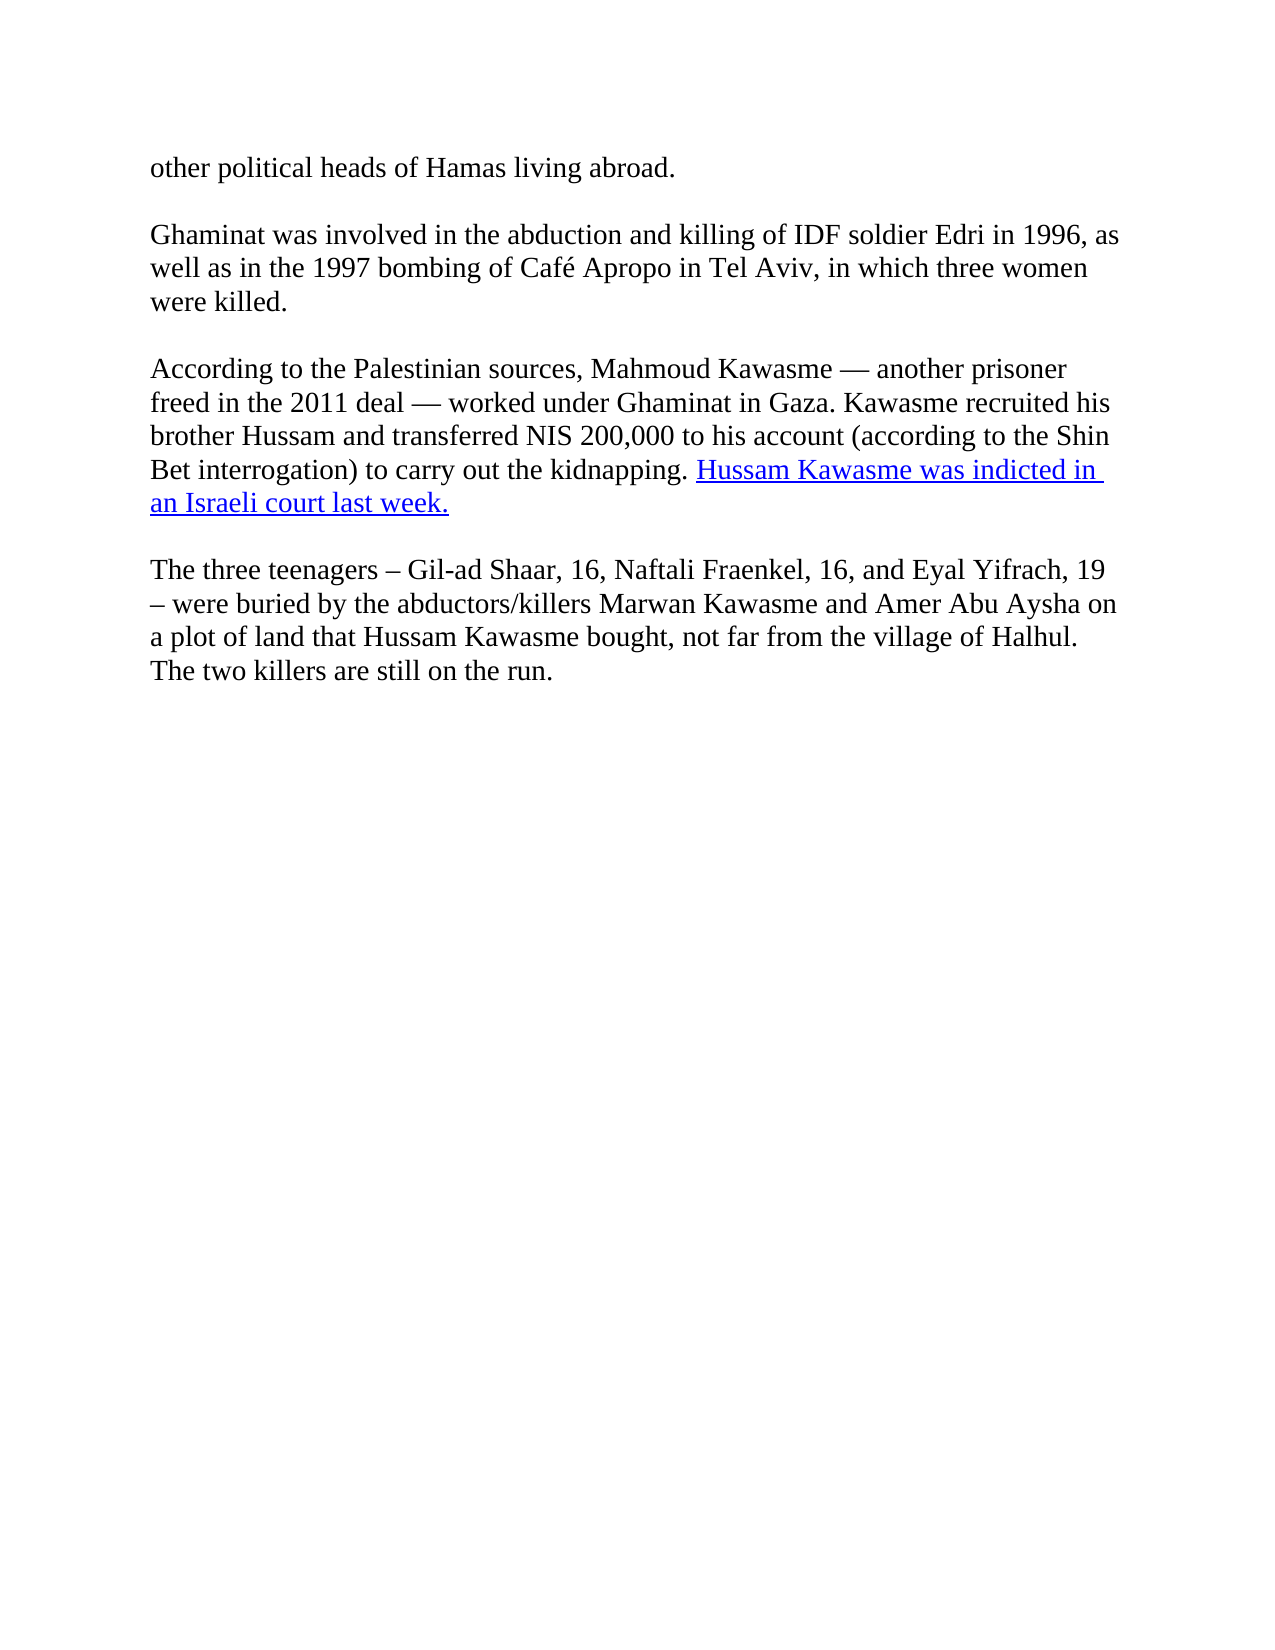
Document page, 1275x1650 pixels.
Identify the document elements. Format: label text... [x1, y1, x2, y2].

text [150, 150, 1125, 183]
text The three teenagers – Gil-ad Shaar, 16, Naftali Fraenkel, 16, and Eyal Yifrach, 19 – were buried by the abductors/killers Marwan Kawasme and Amer Abu Aysha on a plot of land that Hussam Kawasme bought, not far from the village of Halhul. The two killers are still on the run. [150, 552, 1125, 687]
text Ghaminat was involved in the abduction and killing of IDF soldier Edri in 1996, as well as in the 1997 bombing of Café Apropo in Tel Aviv, in which three women were killed. [150, 217, 1125, 318]
text According to the Palestinian sources, Mahmoud Kawasme — another prisoner freed in the 2011 deal — worked under Ghaminat in Gaza. Kawasme recruited his brother Hussam and transferred NIS 200,000 to his account (according to the Shin Bet interrogation) to carry out the kidnapping. Hussam Kawasme was indicted in an Israeli court last week. [150, 351, 1125, 519]
